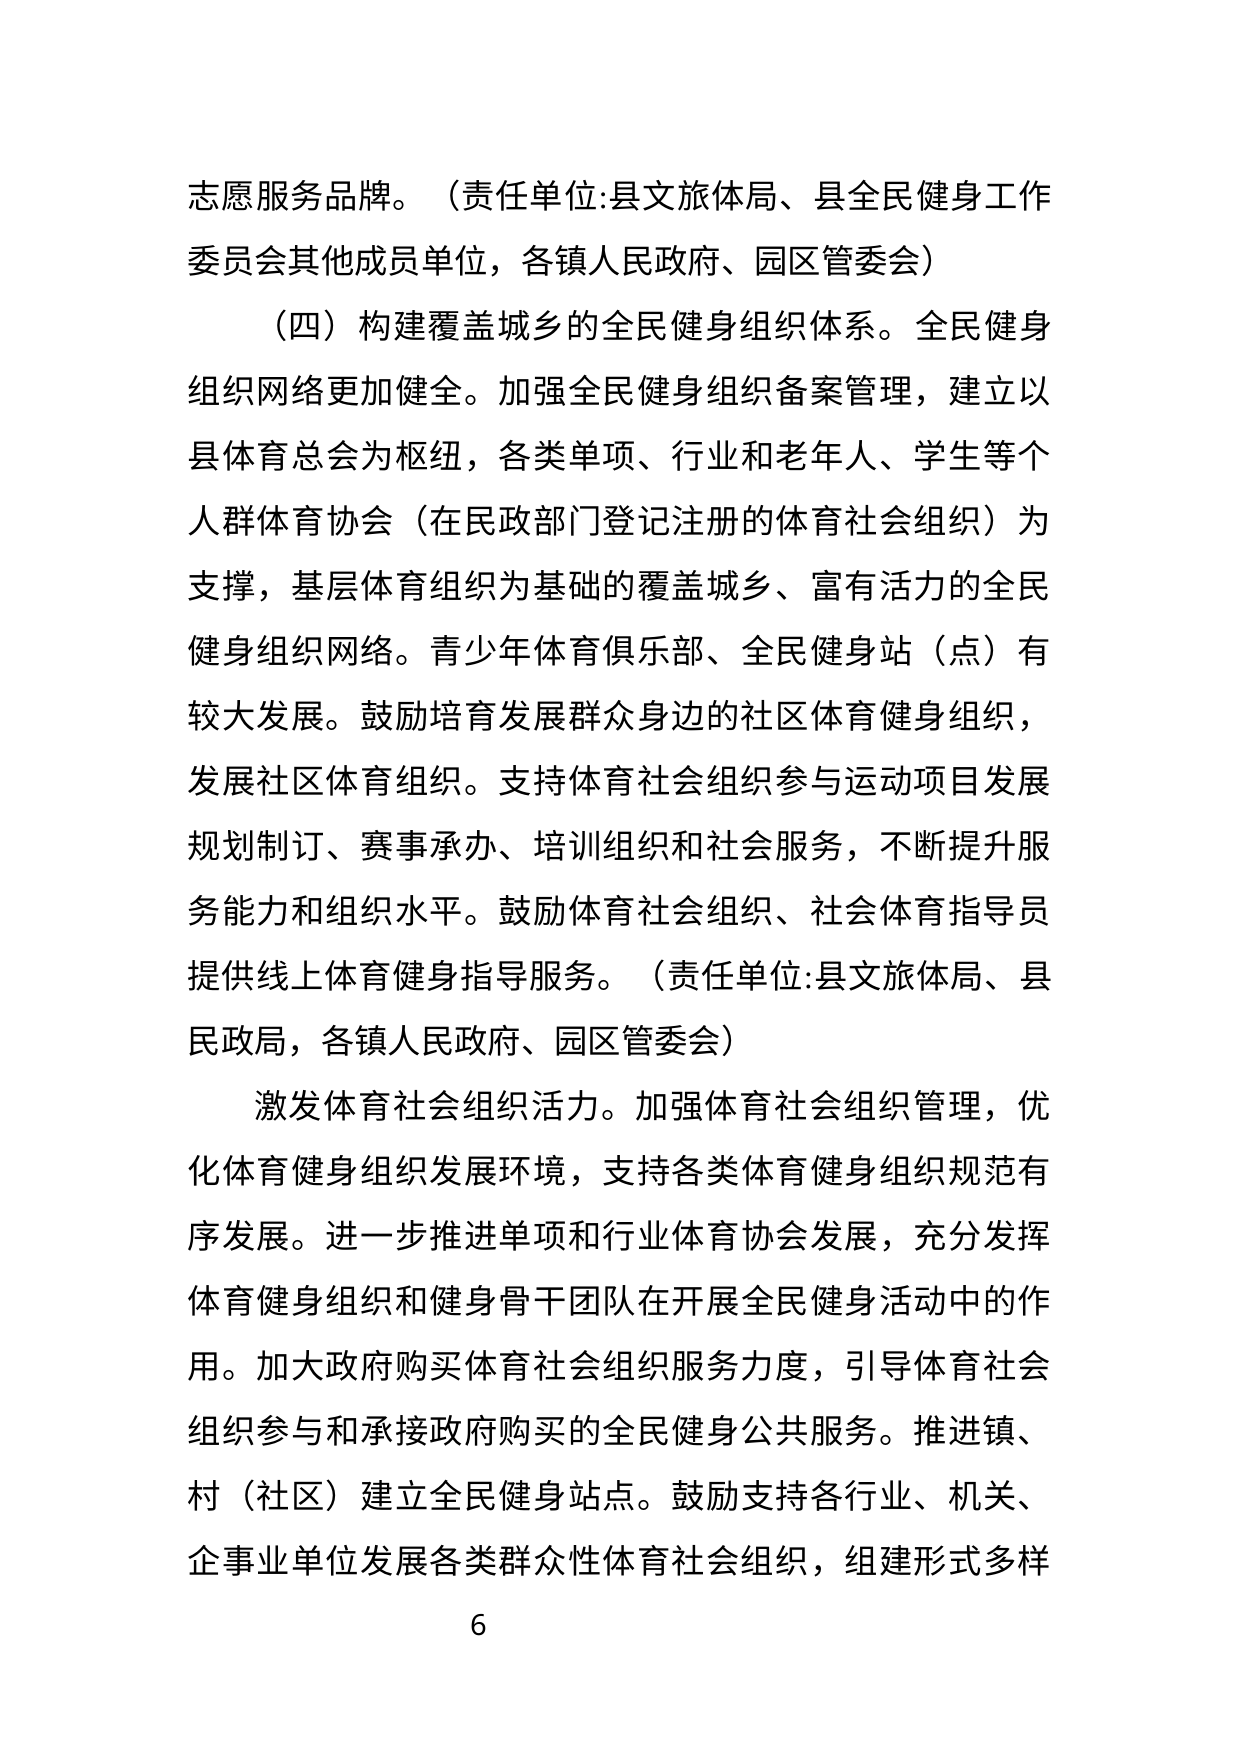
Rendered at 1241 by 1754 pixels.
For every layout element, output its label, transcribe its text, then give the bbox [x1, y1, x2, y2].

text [187, 162, 1053, 292]
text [187, 1072, 1053, 1592]
text （四）构建覆盖城乡的全民健身组织体系。全民健身组织网络更加健全。加强全民健身组织备案管理，建立以县体育总会为枢纽，各类单项、行业和老年人、学生等个人群体育协会（在民政部门登记注册的体育社会组织）为支撑，基层体育组织为基础的覆盖城乡、富有活力的全民健身组织网络。青少年体育俱乐部、全民健身站（点）有较大发展。鼓励培育发展群众身边的社区体育健身组织，发展社区体育组织。支持体育社会组织参与运动项目发展规划制订、赛事承办、培训组织和社会服务，不断提升服务能力和组织水平。鼓励体育社会组织、社会体育指导员提供线上体育健身指导服务。（责任单位:县文旅体局、县民政局，各镇人民政府、园区管委会） [187, 292, 1053, 1072]
